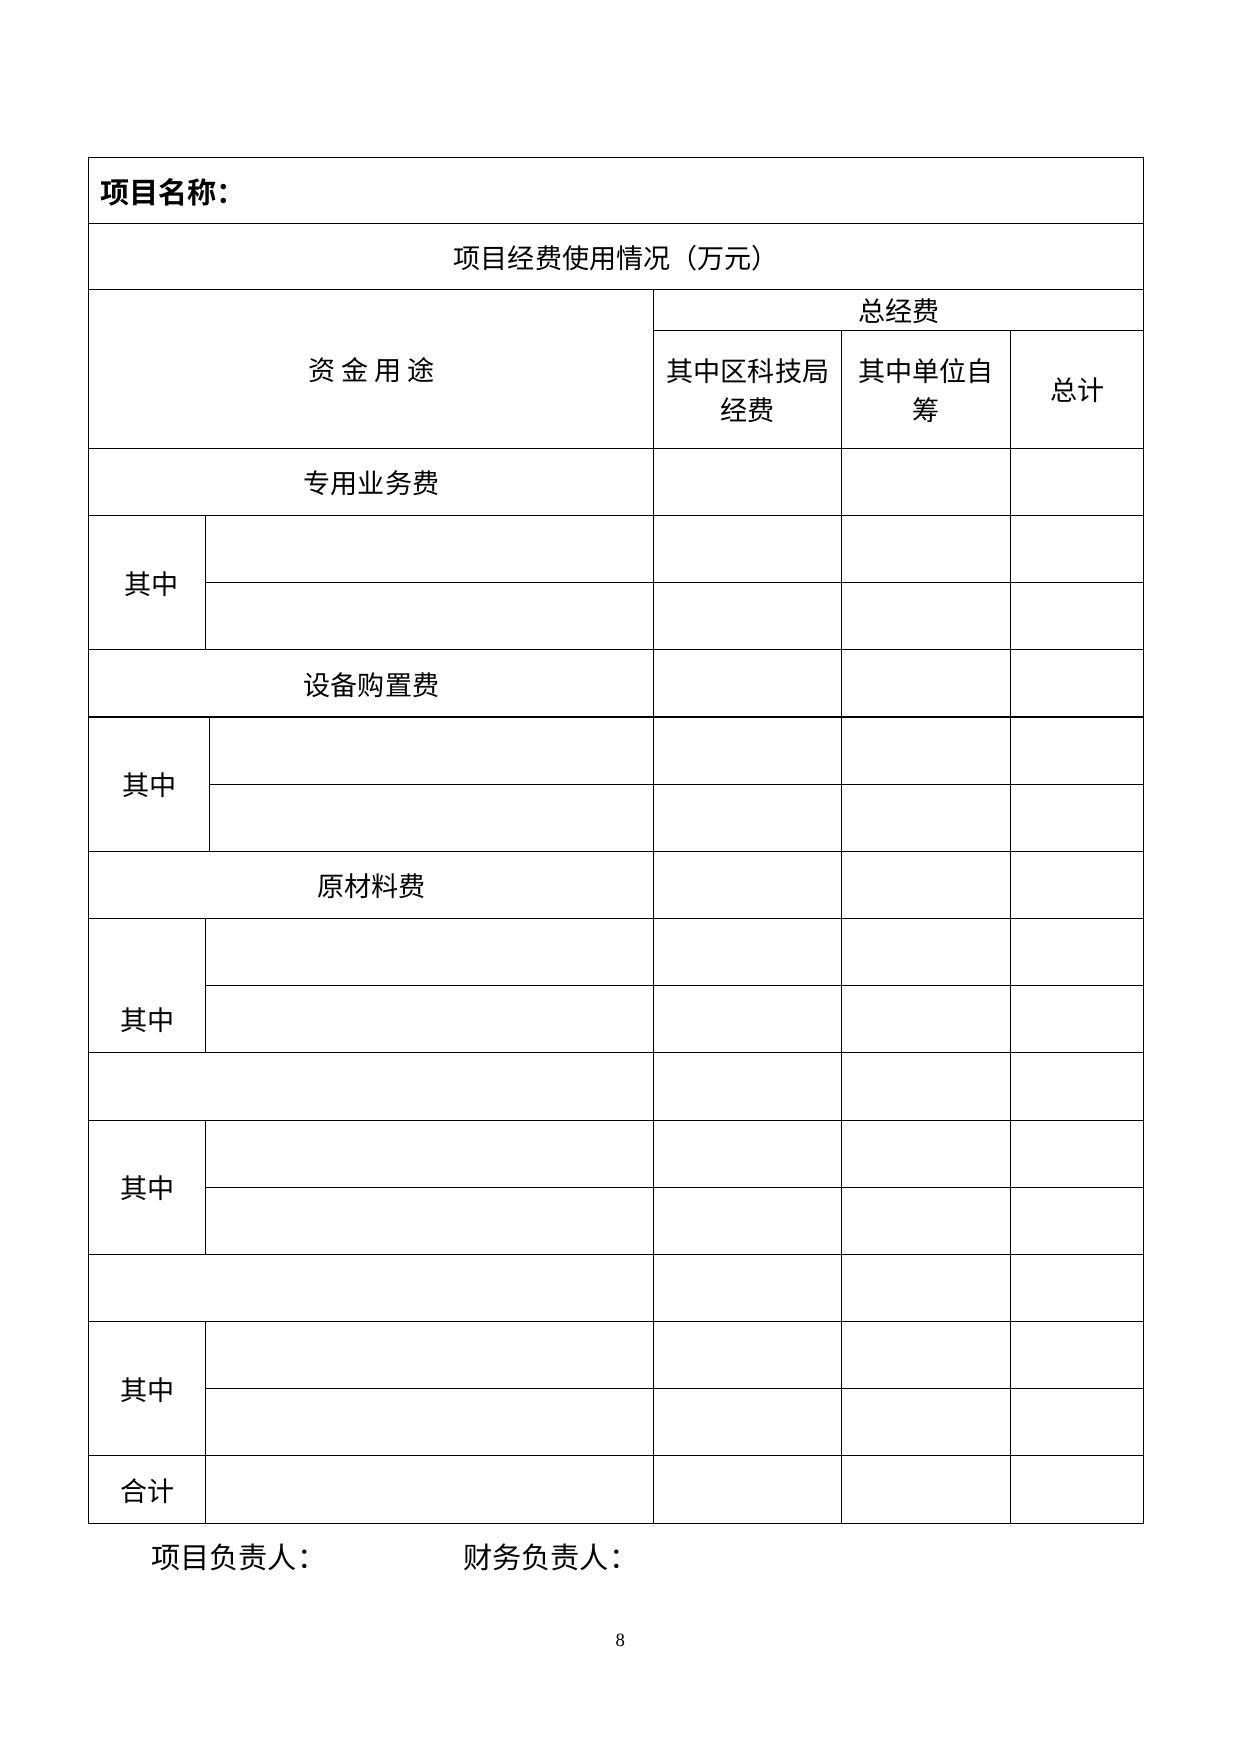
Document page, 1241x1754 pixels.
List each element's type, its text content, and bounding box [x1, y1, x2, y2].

table_cell [1011, 852, 1143, 918]
table_cell [1011, 449, 1143, 515]
table_cell [842, 650, 1010, 716]
table_cell [654, 449, 841, 515]
table_cell [1011, 785, 1143, 851]
table_cell [654, 1053, 841, 1119]
table_cell [206, 1121, 653, 1187]
table_cell [842, 1121, 1010, 1187]
table_cell [206, 1188, 653, 1254]
table_cell 其中区科技局经费 [654, 331, 841, 448]
table_cell [206, 1456, 653, 1523]
table_cell [206, 1322, 653, 1388]
table_cell 总计 [1011, 331, 1143, 448]
table_cell [842, 986, 1010, 1052]
table_cell 设备购置费 [89, 650, 653, 716]
table_cell [1011, 1188, 1143, 1254]
table_cell [1011, 1389, 1143, 1455]
table_cell [842, 583, 1010, 649]
table_cell [842, 919, 1010, 985]
table_cell [654, 1322, 841, 1388]
table_cell [210, 785, 653, 851]
table_cell 其中 [89, 718, 209, 851]
table_cell [654, 1389, 841, 1455]
table_cell 项目经费使用情况（万元） [89, 224, 1143, 289]
table_cell [1011, 1322, 1143, 1388]
table_cell [842, 1188, 1010, 1254]
table_cell [842, 1389, 1010, 1455]
table_cell [1011, 1255, 1143, 1321]
table_cell [654, 516, 841, 582]
table_cell 原材料费 [89, 852, 653, 918]
table_cell [654, 1255, 841, 1321]
table_cell [842, 1255, 1010, 1321]
table_cell 专用业务费 [89, 449, 653, 515]
table_cell 其中单位自筹 [842, 331, 1010, 448]
table_cell [842, 516, 1010, 582]
table_cell 项目名称： [89, 158, 1143, 223]
table_cell [654, 583, 841, 649]
table_cell 其中 [89, 516, 205, 649]
table_cell [842, 1053, 1010, 1119]
table_cell [842, 852, 1010, 918]
table_cell 其中 [89, 1121, 205, 1254]
table_cell [654, 650, 841, 716]
table_cell [206, 1389, 653, 1455]
table_cell [206, 919, 653, 985]
table_cell [1011, 516, 1143, 582]
table_cell [89, 1053, 653, 1119]
table_cell [210, 718, 653, 783]
table_cell [842, 1456, 1010, 1523]
table_cell [842, 1322, 1010, 1388]
table_cell [1011, 919, 1143, 985]
table_cell [654, 718, 841, 783]
table_cell [1011, 650, 1143, 716]
table_cell 合计 [89, 1456, 205, 1523]
table_cell [1011, 718, 1143, 783]
table_cell [1011, 986, 1143, 1052]
table_cell 其中 [89, 919, 205, 1052]
table_cell [842, 718, 1010, 783]
table_cell [206, 583, 653, 649]
table_cell 总经费 [654, 290, 1143, 329]
text 项目负责人： 财务负责人： [136, 1524, 1104, 1589]
table_cell [206, 986, 653, 1052]
table_cell [654, 852, 841, 918]
table_cell [1011, 1053, 1143, 1119]
table_cell 其中 [89, 1322, 205, 1455]
table_cell [1011, 583, 1143, 649]
table_cell [654, 986, 841, 1052]
table_cell [654, 919, 841, 985]
table_cell [1011, 1121, 1143, 1187]
table_cell [654, 1456, 841, 1523]
table_cell [842, 449, 1010, 515]
table_cell [654, 1188, 841, 1254]
table_cell [206, 516, 653, 582]
table_cell [1011, 1456, 1143, 1523]
table_cell [654, 1121, 841, 1187]
table_cell 资 金 用 途 [89, 290, 653, 448]
table_cell [654, 785, 841, 851]
table_cell [842, 785, 1010, 851]
table_cell [89, 1255, 653, 1321]
